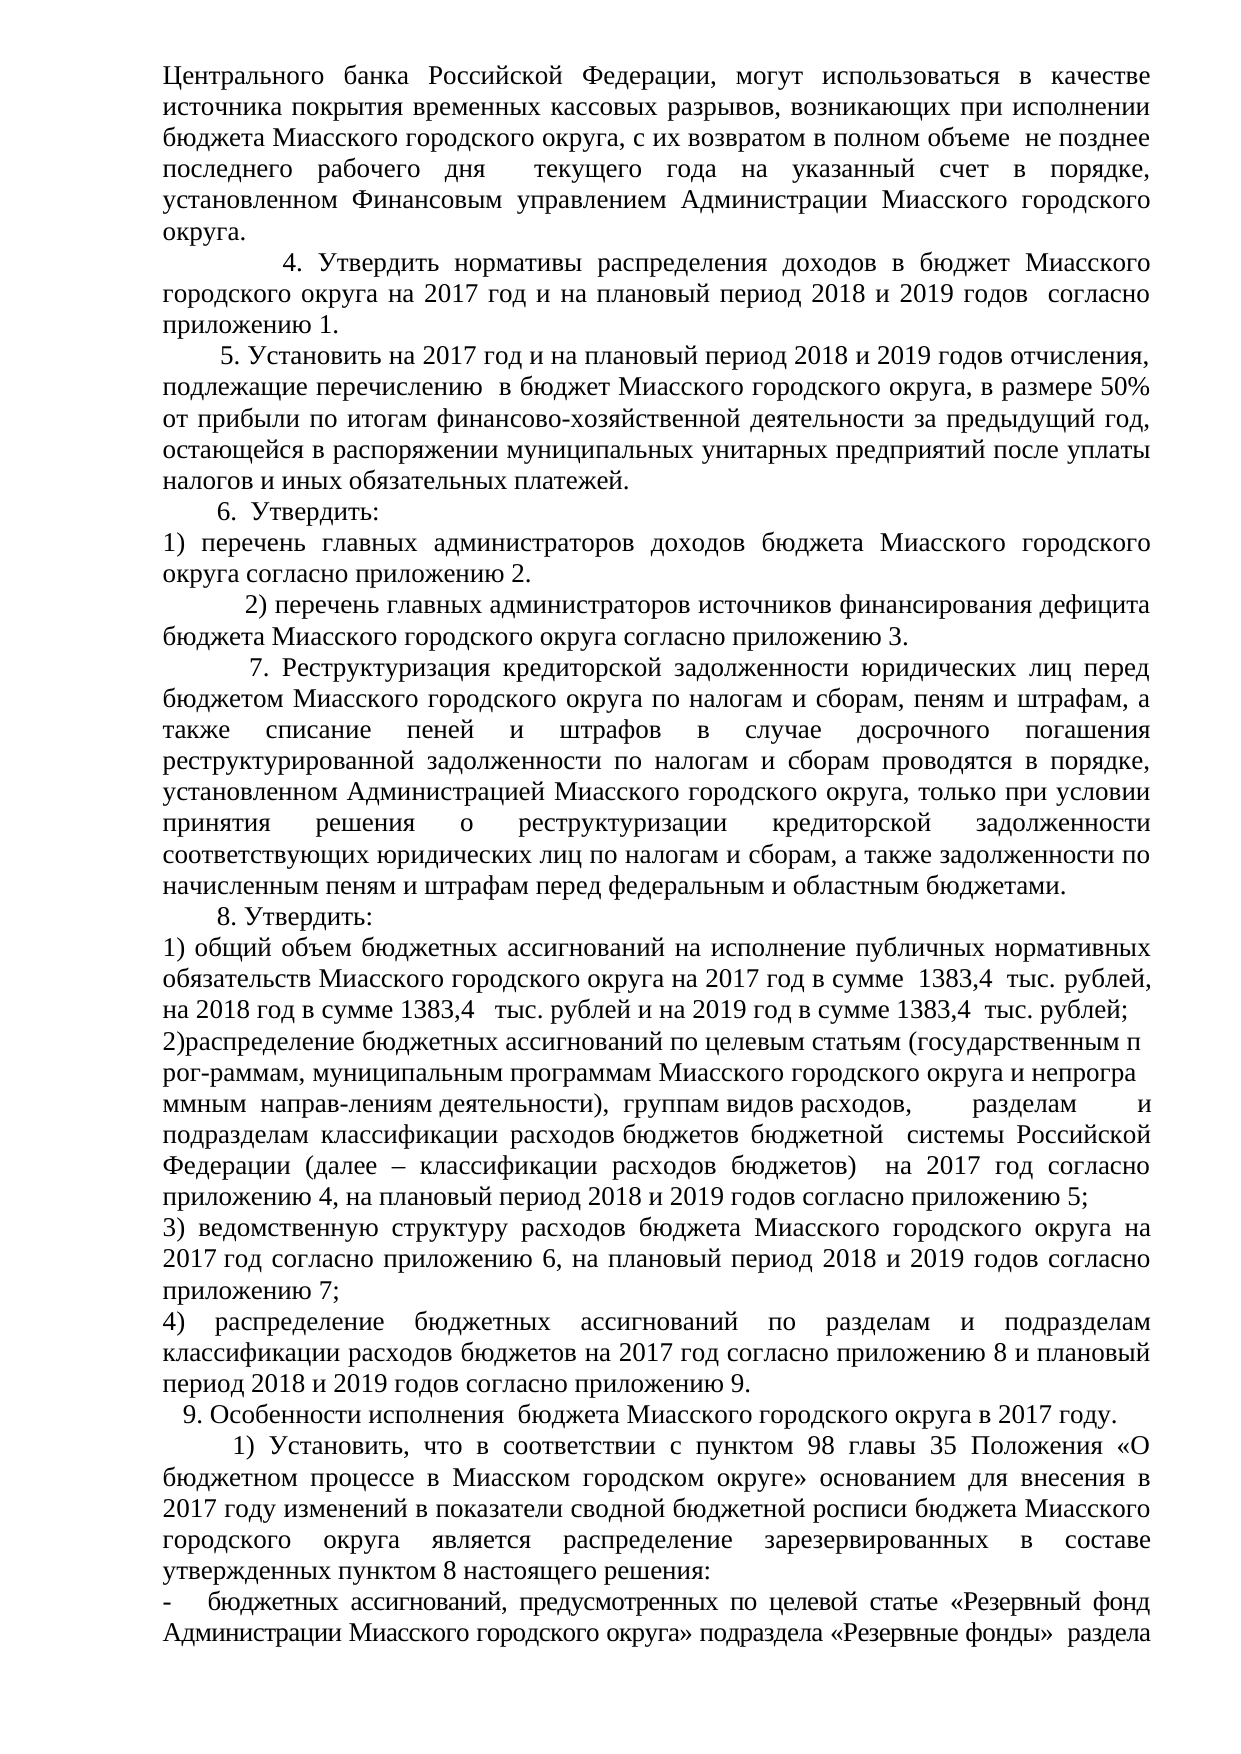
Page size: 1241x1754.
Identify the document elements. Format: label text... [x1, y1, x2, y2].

text 3) ведомственную структуру расходов бюджета Миасского городского округа на 2017 год согласно приложению 6, на плановый период 2018 и 2019 годов согласно приложению 7; [162, 1211, 1152, 1305]
text 7. Реструктуризация кредиторской задолженности юридических лиц перед бюджетом Миасского городского округа по налогам и сборам, пеням и штрафам, а также списание пеней и штрафов в случае досрочного погашения реструктурированной задолженности по налогам и сборам проводятся в порядке, установленном Администрацией Миасского городского округа, только при условии принятия решения о реструктуризации кредиторской задолженности соответствующих юридических лиц по налогам и сборам, а также задолженности по начисленным пеням и штрафам перед федеральным и областным бюджетами. [162, 651, 1152, 900]
text 1) общий объем бюджетных ассигнований на исполнение публичных нормативных обязательств Миасского городского округа на 2017 год в сумме 1383,4 тыс. рублей, на 2018 год в сумме 1383,4 тыс. рублей и на 2019 год в сумме 1383,4 тыс. рублей; [162, 931, 1152, 1024]
text 2) перечень главных администраторов источников финансирования дефицита бюджета Миасского городского округа согласно приложению 3. [162, 588, 1152, 651]
text 4. Утвердить нормативы распределения доходов в бюджет Миасского городского округа на 2017 год и на плановый период 2018 и 2019 годов согласно приложению 1. [162, 246, 1152, 339]
text 6. Утвердить: [162, 495, 1152, 526]
text 9. Особенности исполнения бюджета Миасского городского округа в 2017 году. [162, 1398, 1152, 1429]
text 1) перечень главных администраторов доходов бюджета Миасского городского округа согласно приложению 2. [162, 526, 1152, 588]
text 4) распределение бюджетных ассигнований по разделам и подразделам классификации расходов бюджетов на 2017 год согласно приложению 8 и плановый период 2018 и 2019 годов согласно приложению 9. [162, 1305, 1152, 1398]
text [162, 1585, 1152, 1647]
text 2)распределение бюджетных ассигнований по целевым статьям (государственным прог-раммам, муниципальным программам Миасского городского округа и непрограммным направ-лениям деятельности), группам видов расходов, разделам и подразделам классификации расходов бюджетов бюджетной системы Российской Федерации (далее – классификации расходов бюджетов) на 2017 год согласно приложению 4, на плановый период 2018 и 2019 годов согласно приложению 5; [162, 1024, 1152, 1211]
text 8. Утвердить: [162, 900, 1152, 931]
text 5. Установить на 2017 год и на плановый период 2018 и 2019 годов отчисления, подлежащие перечислению в бюджет Миасского городского округа, в размере 50% от прибыли по итогам финансово-хозяйственной деятельности за предыдущий год, остающейся в распоряжении муниципальных унитарных предприятий после уплаты налогов и иных обязательных платежей. [162, 339, 1152, 495]
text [162, 59, 1152, 246]
text 1) Установить, что в соответствии с пунктом 98 главы 35 Положения «О бюджетном процессе в Миасском городском округе» основанием для внесения в 2017 году изменений в показатели сводной бюджетной росписи бюджета Миасского городского округа является распределение зарезервированных в составе утвержденных пунктом 8 настоящего решения: [162, 1429, 1152, 1585]
